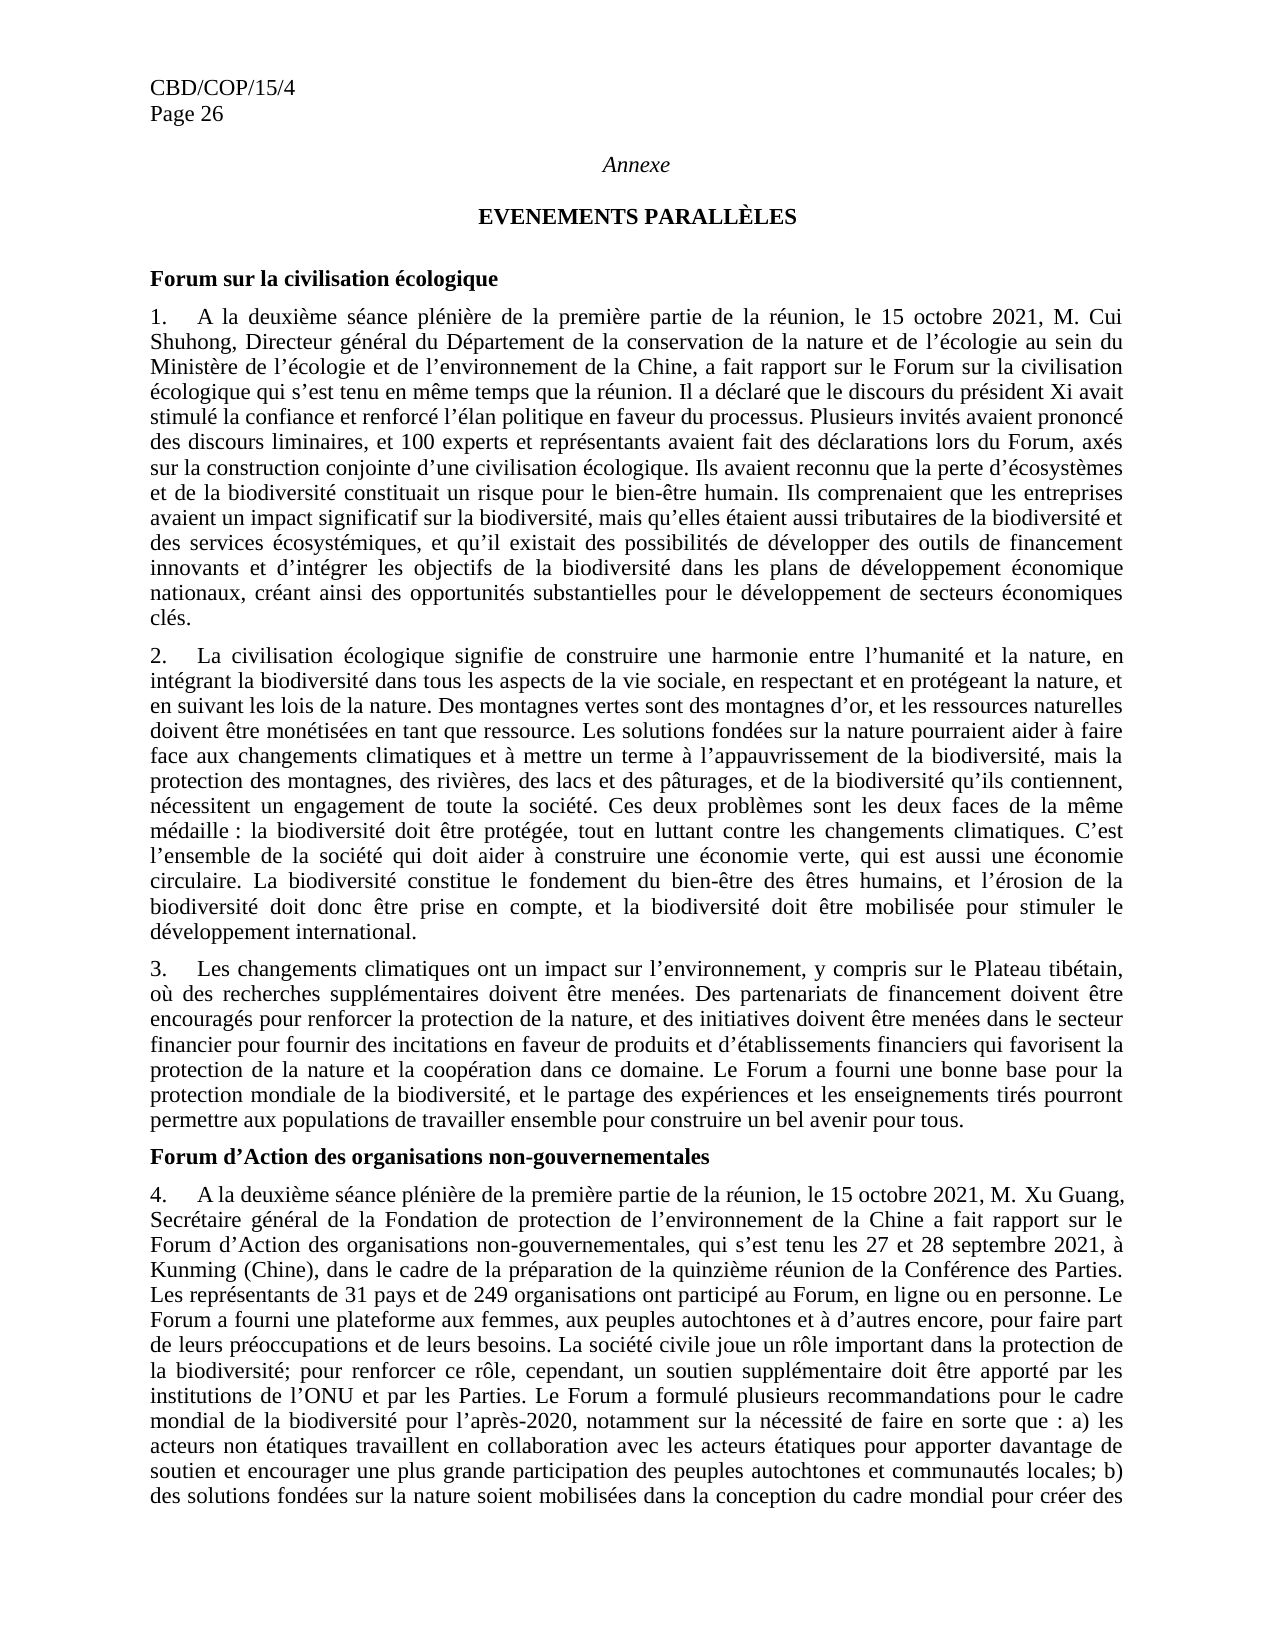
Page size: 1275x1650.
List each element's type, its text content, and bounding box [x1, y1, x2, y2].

text Annexe [150, 153, 1125, 178]
list Forum d’Action des organisations non-gouvernementales [150, 1145, 1125, 1170]
list Forum sur la civilisation écologique [150, 267, 1125, 292]
list La civilisation écologique signifie de construire une harmonie entre l’humanité et la nature, en intégrant la biodiversité dans tous les aspects de la vie sociale, en respectant et en protégeant la nature, et en suivant les lois de la nature. Des montagnes vertes sont des montagnes d’or, et les ressources naturelles doivent être monétisées en tant que ressource. Les solutions fondées sur la nature pourraient aider à faire face aux changements climatiques et à mettre un terme à l’appauvrissement de la biodiversité, mais la protection des montagnes, des rivières, des lacs et des pâturages, et de la biodiversité qu’ils contiennent, nécessitent un engagement de toute la société. Ces deux problèmes sont les deux faces de la même médaille : la biodiversité doit être protégée, tout en luttant contre les changements climatiques. C’est l’ensemble de la société qui doit aider à construire une économie verte, qui est aussi une économie circulaire. La biodiversité constitue le fondement du bien-être des êtres humains, et l’érosion de la biodiversité doit donc être prise en compte, et la biodiversité doit être mobilisée pour stimuler le développement international. [150, 643, 1125, 944]
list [150, 1182, 1125, 1508]
subtitle evenementS parallèles [150, 203, 1125, 229]
list A la deuxième séance plénière de la première partie de la réunion, le 15 octobre 2021, M. Cui Shuhong, Directeur général du Département de la conservation de la nature et de l’écologie au sein du Ministère de l’écologie et de l’environnement de la Chine, a fait rapport sur le Forum sur la civilisation écologique qui s’est tenu en même temps que la réunion. Il a déclaré que le discours du président Xi avait stimulé la confiance et renforcé l’élan politique en faveur du processus. Plusieurs invités avaient prononcé des discours liminaires, et 100 experts et représentants avaient fait des déclarations lors du Forum, axés sur la construction conjointe d’une civilisation écologique. Ils avaient reconnu que la perte d’écosystèmes et de la biodiversité constituait un risque pour le bien-être humain. Ils comprenaient que les entreprises avaient un impact significatif sur la biodiversité, mais qu’elles étaient aussi tributaires de la biodiversité et des services écosystémiques, et qu’il existait des possibilités de développer des outils de financement innovants et d’intégrer les objectifs de la biodiversité dans les plans de développement économique nationaux, créant ainsi des opportunités substantielles pour le développement de secteurs économiques clés. [150, 304, 1125, 631]
list Les changements climatiques ont un impact sur l’environnement, y compris sur le Plateau tibétain, où des recherches supplémentaires doivent être menées. Des partenariats de financement doivent être encouragés pour renforcer la protection de la nature, et des initiatives doivent être menées dans le secteur financier pour fournir des incitations en faveur de produits et d’établissements financiers qui favorisent la protection de la nature et la coopération dans ce domaine. Le Forum a fourni une bonne base pour la protection mondiale de la biodiversité, et le partage des expériences et les enseignements tirés pourront permettre aux populations de travailler ensemble pour construire un bel avenir pour tous. [150, 957, 1125, 1132]
